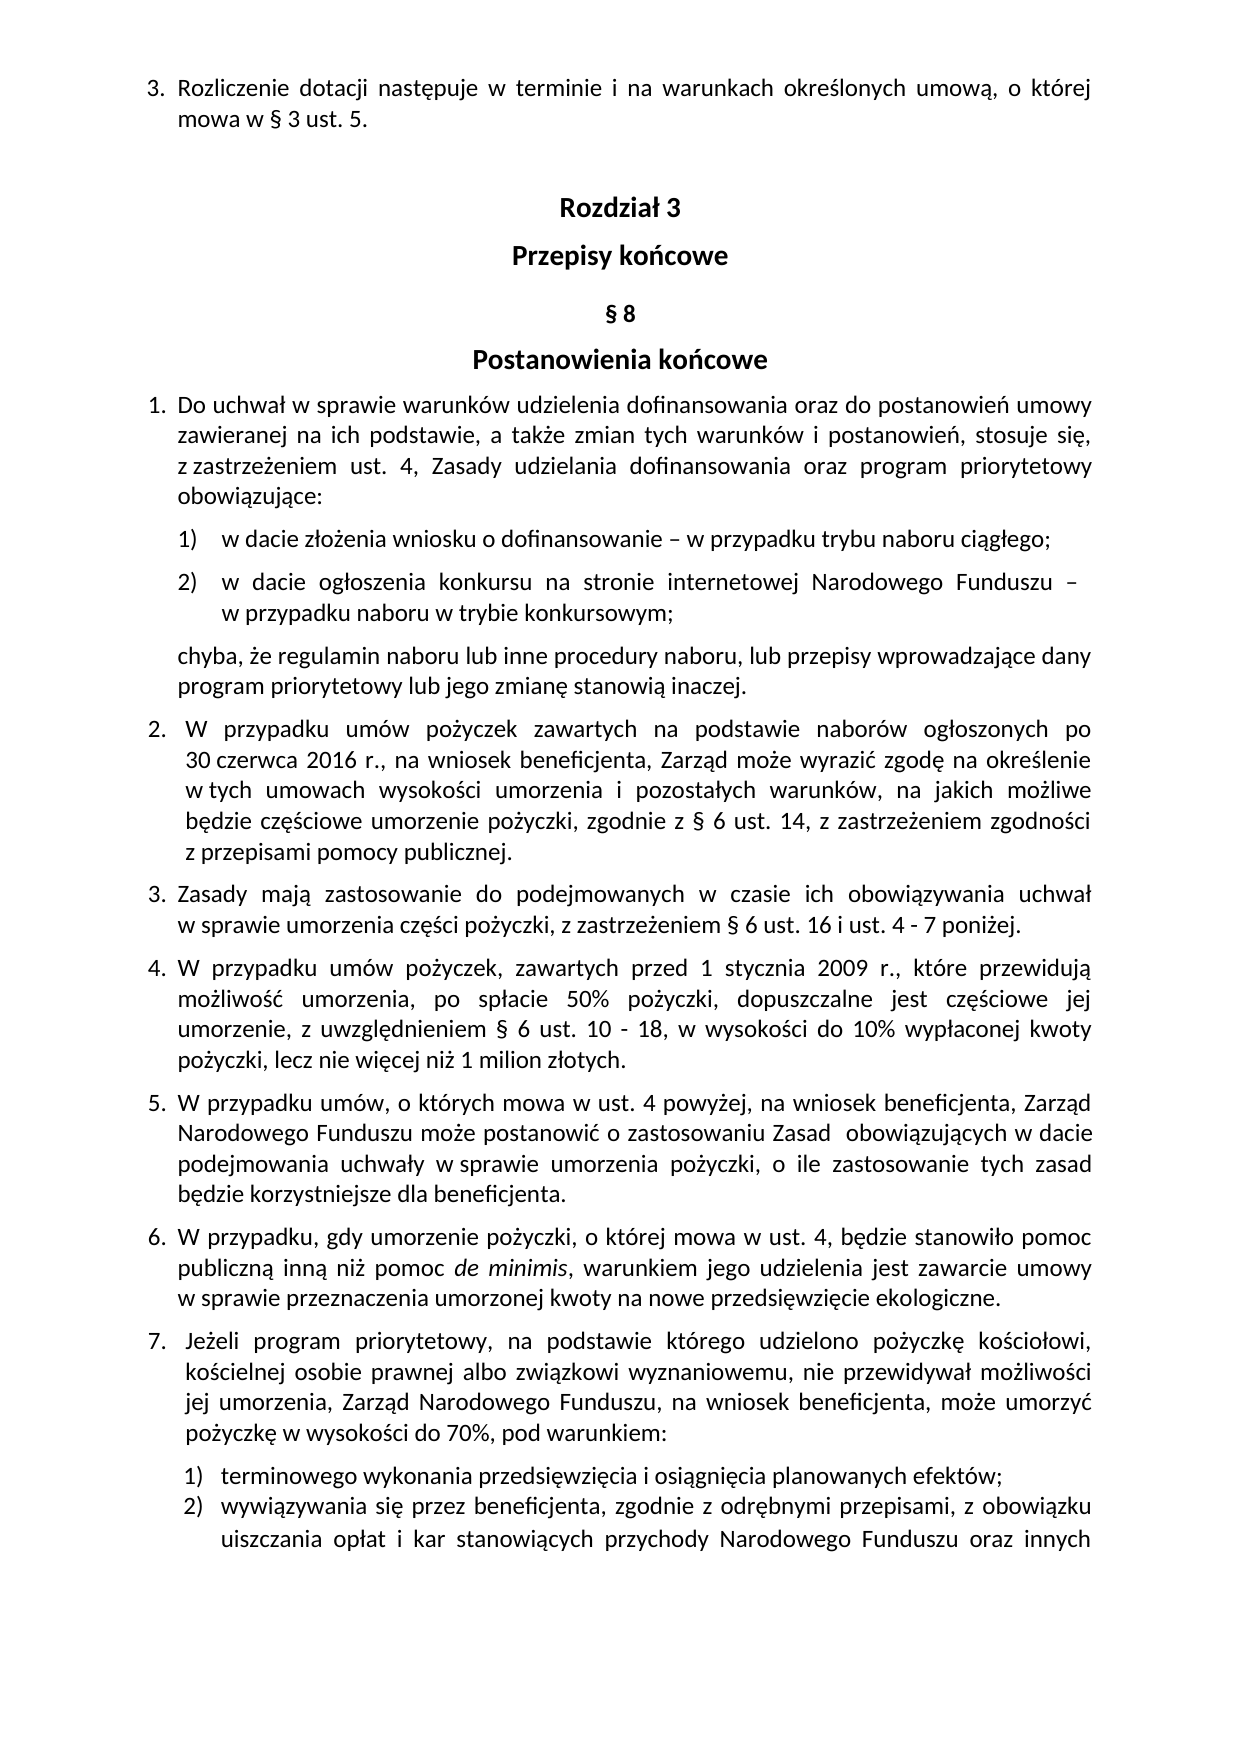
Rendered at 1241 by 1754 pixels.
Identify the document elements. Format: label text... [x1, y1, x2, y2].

subtitle Rozdział 3 [148, 189, 1093, 224]
list Jeżeli program priorytetowy, na podstawie którego udzielono pożyczkę kościołowi, kościelnej osobie prawnej albo związkowi wyznaniowemu, nie przewidywał możliwości jej umorzenia, Zarząd Narodowego Funduszu, na wniosek beneficjenta, może umorzyć pożyczkę w wysokości do 70%, pod warunkiem: [148, 1325, 1093, 1447]
subtitle Przepisy końcowe [148, 237, 1093, 273]
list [183, 1491, 1093, 1553]
list Do uchwał w sprawie warunków udzielenia dofinansowania oraz do postanowień umowy zawieranej na ich podstawie, a także zmian tych warunków i postanowień, stosuje się, z zastrzeżeniem ust. 4, Zasady udzielania dofinansowania oraz program priorytetowy obowiązujące: [148, 389, 1093, 511]
list terminowego wykonania przedsięwzięcia i osiągnięcia planowanych efektów; [183, 1460, 1093, 1491]
list Rozliczenie dotacji następuje w terminie i na warunkach określonych umową, o której mowa w § 3 ust. 5. [146, 72, 1093, 133]
subtitle Postanowienia końcowe [148, 341, 1093, 376]
text chyba, że regulamin naboru lub inne procedury naboru, lub przepisy wprowadzające dany program priorytetowy lub jego zmianę stanowią inaczej. [177, 640, 1093, 701]
list W przypadku umów pożyczek zawartych na podstawie naborów ogłoszonych po 30 czerwca 2016 r., na wniosek beneficjenta, Zarząd może wyrazić zgodę na określenie w tych umowach wysokości umorzenia i pozostałych warunków, na jakich możliwe będzie częściowe umorzenie pożyczki, zgodnie z § 6 ust. 14, z zastrzeżeniem zgodności z przepisami pomocy publicznej. [148, 713, 1093, 866]
list Zasady mają zastosowanie do podejmowanych w czasie ich obowiązywania uchwał w sprawie umorzenia części pożyczki, z zastrzeżeniem § 6 ust. 16 i ust. 4 - 7 poniżej. [148, 879, 1093, 940]
list w dacie ogłoszenia konkursu na stronie internetowej Narodowego Funduszu – w przypadku naboru w trybie konkursowym; [177, 566, 1093, 627]
list W przypadku umów, o których mowa w ust. 4 powyżej, na wniosek beneficjenta, Zarząd Narodowego Funduszu może postanowić o zastosowaniu Zasad obowiązujących w dacie podejmowania uchwały w sprawie umorzenia pożyczki, o ile zastosowanie tych zasad będzie korzystniejsze dla beneficjenta. [148, 1087, 1093, 1209]
list W przypadku, gdy umorzenie pożyczki, o której mowa w ust. 4, będzie stanowiło pomoc publiczną inną niż pomoc de minimis, warunkiem jego udzielenia jest zawarcie umowy w sprawie przeznaczenia umorzonej kwoty na nowe przedsięwzięcie ekologiczne. [148, 1221, 1093, 1313]
text § 8 [148, 298, 1093, 328]
list W przypadku umów pożyczek, zawartych przed 1 stycznia 2009 r., które przewidują możliwość umorzenia, po spłacie 50% pożyczki, dopuszczalne jest częściowe jej umorzenie, z uwzględnieniem § 6 ust. 10 - 18, w wysokości do 10% wypłaconej kwoty pożyczki, lecz nie więcej niż 1 milion złotych. [148, 952, 1093, 1074]
list w dacie złożenia wniosku o dofinansowanie – w przypadku trybu naboru ciągłego; [177, 523, 1093, 554]
